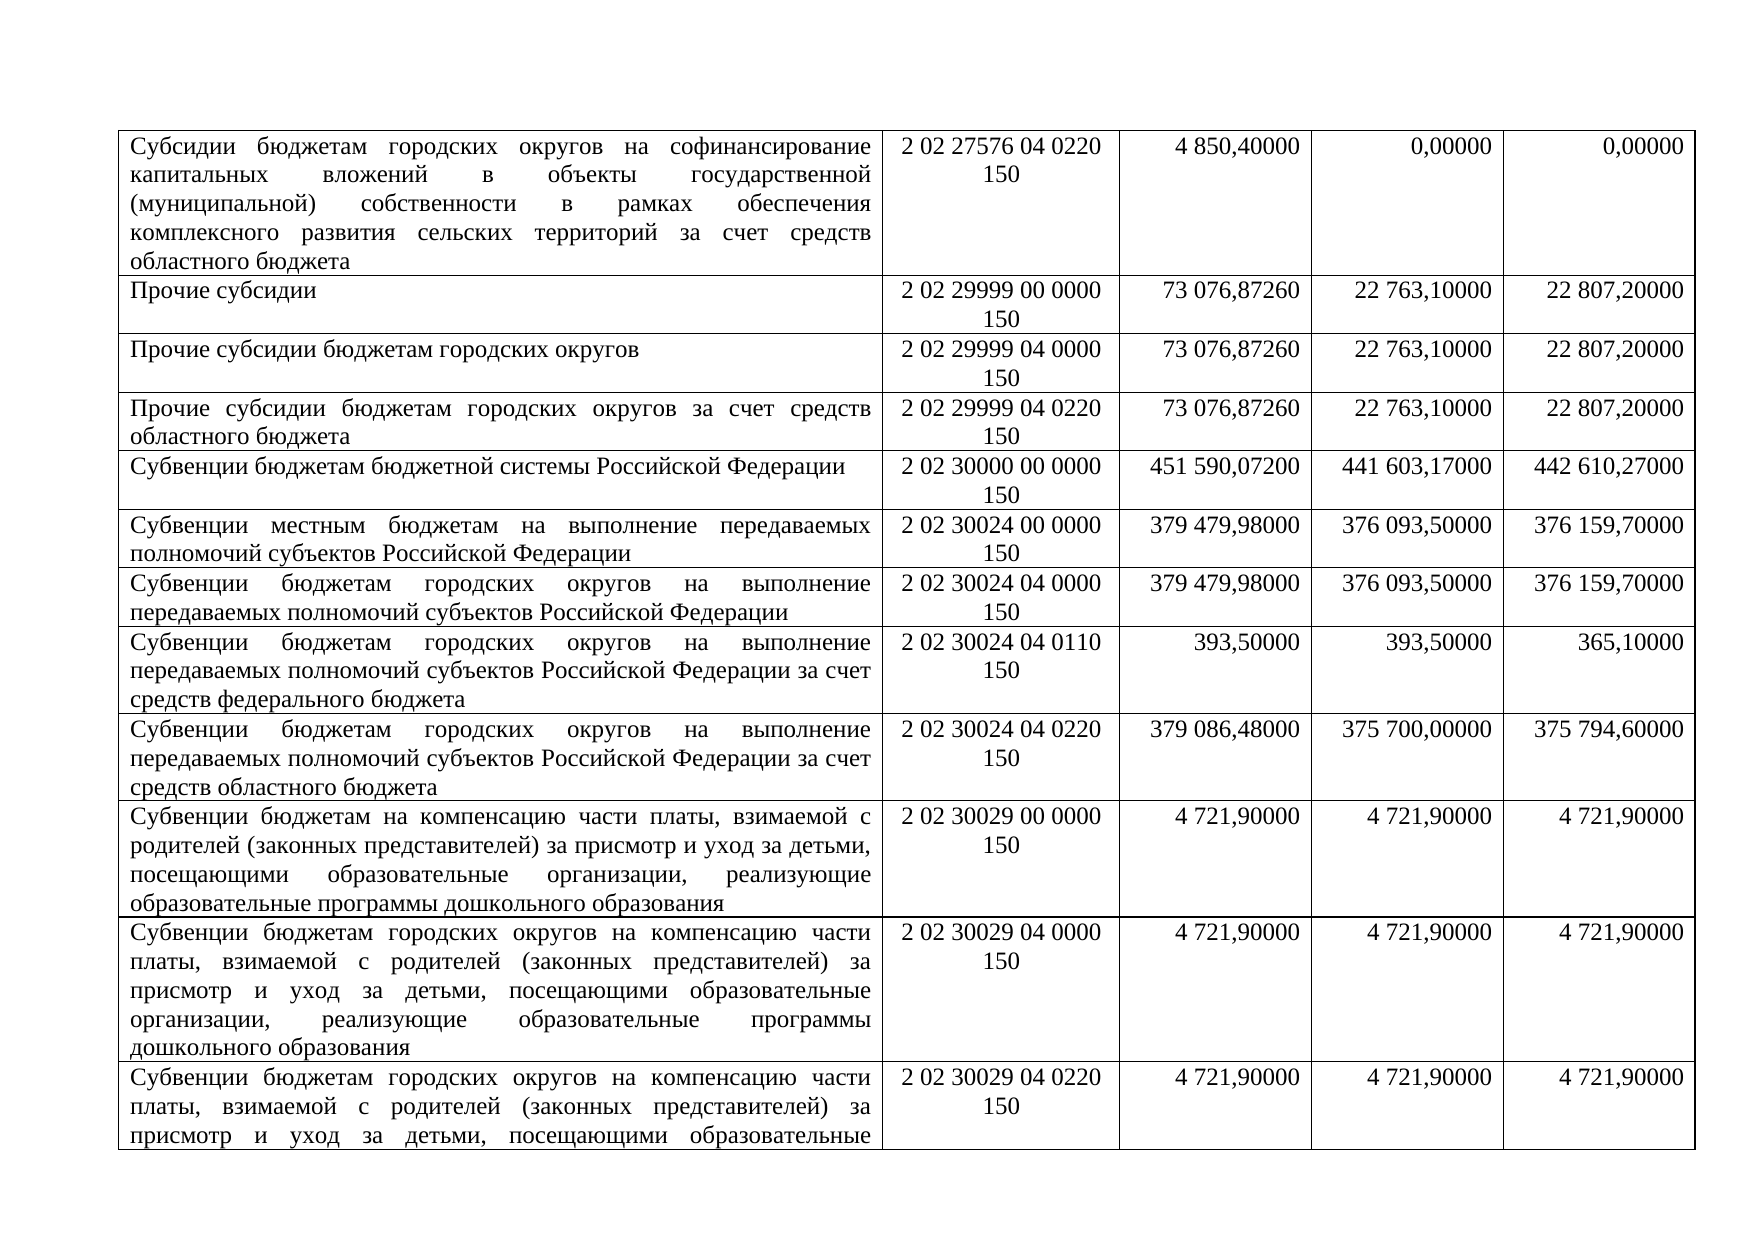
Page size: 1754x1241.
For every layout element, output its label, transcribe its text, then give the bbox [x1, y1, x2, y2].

table_cell 4 721,90000 [1120, 918, 1311, 1061]
table_cell 73 076,87260 [1120, 334, 1311, 392]
table_cell Субвенции бюджетам на компенсацию части платы, взимаемой с родителей (законных представителей) за присмотр и уход за детьми, посещающими образовательные организации, реализующие образовательные программы дошкольного образования [119, 801, 882, 916]
table_cell 4 721,90000 [1504, 918, 1694, 1061]
table_cell 376 159,70000 [1504, 510, 1694, 567]
table_cell Прочие субсидии бюджетам городских округов за счет средств областного бюджета [119, 393, 882, 450]
table_cell Субвенции бюджетам городских округов на выполнение передаваемых полномочий субъектов Российской Федерации [119, 568, 882, 626]
table_cell Прочие субсидии [119, 276, 882, 333]
table_cell 4 721,90000 [1120, 1062, 1311, 1148]
table_cell 4 850,40000 [1120, 131, 1311, 274]
table_cell 22 807,20000 [1504, 393, 1694, 450]
table_cell 393,50000 [1120, 627, 1311, 713]
table_cell Субвенции бюджетам городских округов на компенсацию части платы, взимаемой с родителей (законных представителей) за присмотр и уход за детьми, посещающими образовательные организации, реализующие образовательные программы дошкольного образования [119, 918, 882, 1061]
table_cell 22 763,10000 [1312, 276, 1503, 333]
table_cell 2 02 29999 04 0220 150 [883, 393, 1119, 450]
table_cell Субсидии бюджетам городских округов на софинансирование капитальных вложений в объекты государственной (муниципальной) собственности в рамках обеспечения комплексного развития сельских территорий за счет средств областного бюджета [119, 131, 882, 274]
table_cell 379 479,98000 [1120, 510, 1311, 567]
table_cell 2 02 30024 04 0220 150 [883, 714, 1119, 800]
table_cell Субвенции местным бюджетам на выполнение передаваемых полномочий субъектов Российской Федерации [119, 510, 882, 567]
table_cell 2 02 30024 04 0000 150 [883, 568, 1119, 626]
table_cell 376 159,70000 [1504, 568, 1694, 626]
table_cell 2 02 30029 04 0000 150 [883, 918, 1119, 1061]
table_cell 0,00000 [1504, 131, 1694, 274]
table_cell 22 763,10000 [1312, 334, 1503, 392]
table_cell 393,50000 [1312, 627, 1503, 713]
table_cell 73 076,87260 [1120, 276, 1311, 333]
table_cell 2 02 27576 04 0220 150 [883, 131, 1119, 274]
table_cell 4 721,90000 [1504, 1062, 1694, 1148]
table_cell 22 763,10000 [1312, 393, 1503, 450]
table_cell 2 02 30029 00 0000 150 [883, 801, 1119, 916]
table_cell Прочие субсидии бюджетам городских округов [119, 334, 882, 392]
table_cell 4 721,90000 [1120, 801, 1311, 916]
table_cell 2 02 29999 04 0000 150 [883, 334, 1119, 392]
table_cell 376 093,50000 [1312, 510, 1503, 567]
table_cell 4 721,90000 [1504, 801, 1694, 916]
table_cell 2 02 29999 00 0000 150 [883, 276, 1119, 333]
table_cell 2 02 30024 00 0000 150 [883, 510, 1119, 567]
table_cell 365,10000 [1504, 627, 1694, 713]
table_cell 442 610,27000 [1504, 451, 1694, 509]
table_cell 451 590,07200 [1120, 451, 1311, 509]
table_cell 4 721,90000 [1312, 918, 1503, 1061]
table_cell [119, 1062, 882, 1148]
table_cell 375 794,60000 [1504, 714, 1694, 800]
table_cell 4 721,90000 [1312, 801, 1503, 916]
table_cell 2 02 30024 04 0110 150 [883, 627, 1119, 713]
table_cell 22 807,20000 [1504, 334, 1694, 392]
table_cell 73 076,87260 [1120, 393, 1311, 450]
table_cell 22 807,20000 [1504, 276, 1694, 333]
table_cell 379 086,48000 [1120, 714, 1311, 800]
table_cell 375 700,00000 [1312, 714, 1503, 800]
table_cell 2 02 30000 00 0000 150 [883, 451, 1119, 509]
table_cell Субвенции бюджетам городских округов на выполнение передаваемых полномочий субъектов Российской Федерации за счет средств федерального бюджета [119, 627, 882, 713]
table_cell 379 479,98000 [1120, 568, 1311, 626]
table_cell 441 603,17000 [1312, 451, 1503, 509]
table_cell Субвенции бюджетам бюджетной системы Российской Федерации [119, 451, 882, 509]
table_cell 376 093,50000 [1312, 568, 1503, 626]
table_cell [883, 1062, 1119, 1148]
table_cell 0,00000 [1312, 131, 1503, 274]
table_cell Субвенции бюджетам городских округов на выполнение передаваемых полномочий субъектов Российской Федерации за счет средств областного бюджета [119, 714, 882, 800]
table_cell 4 721,90000 [1312, 1062, 1503, 1148]
